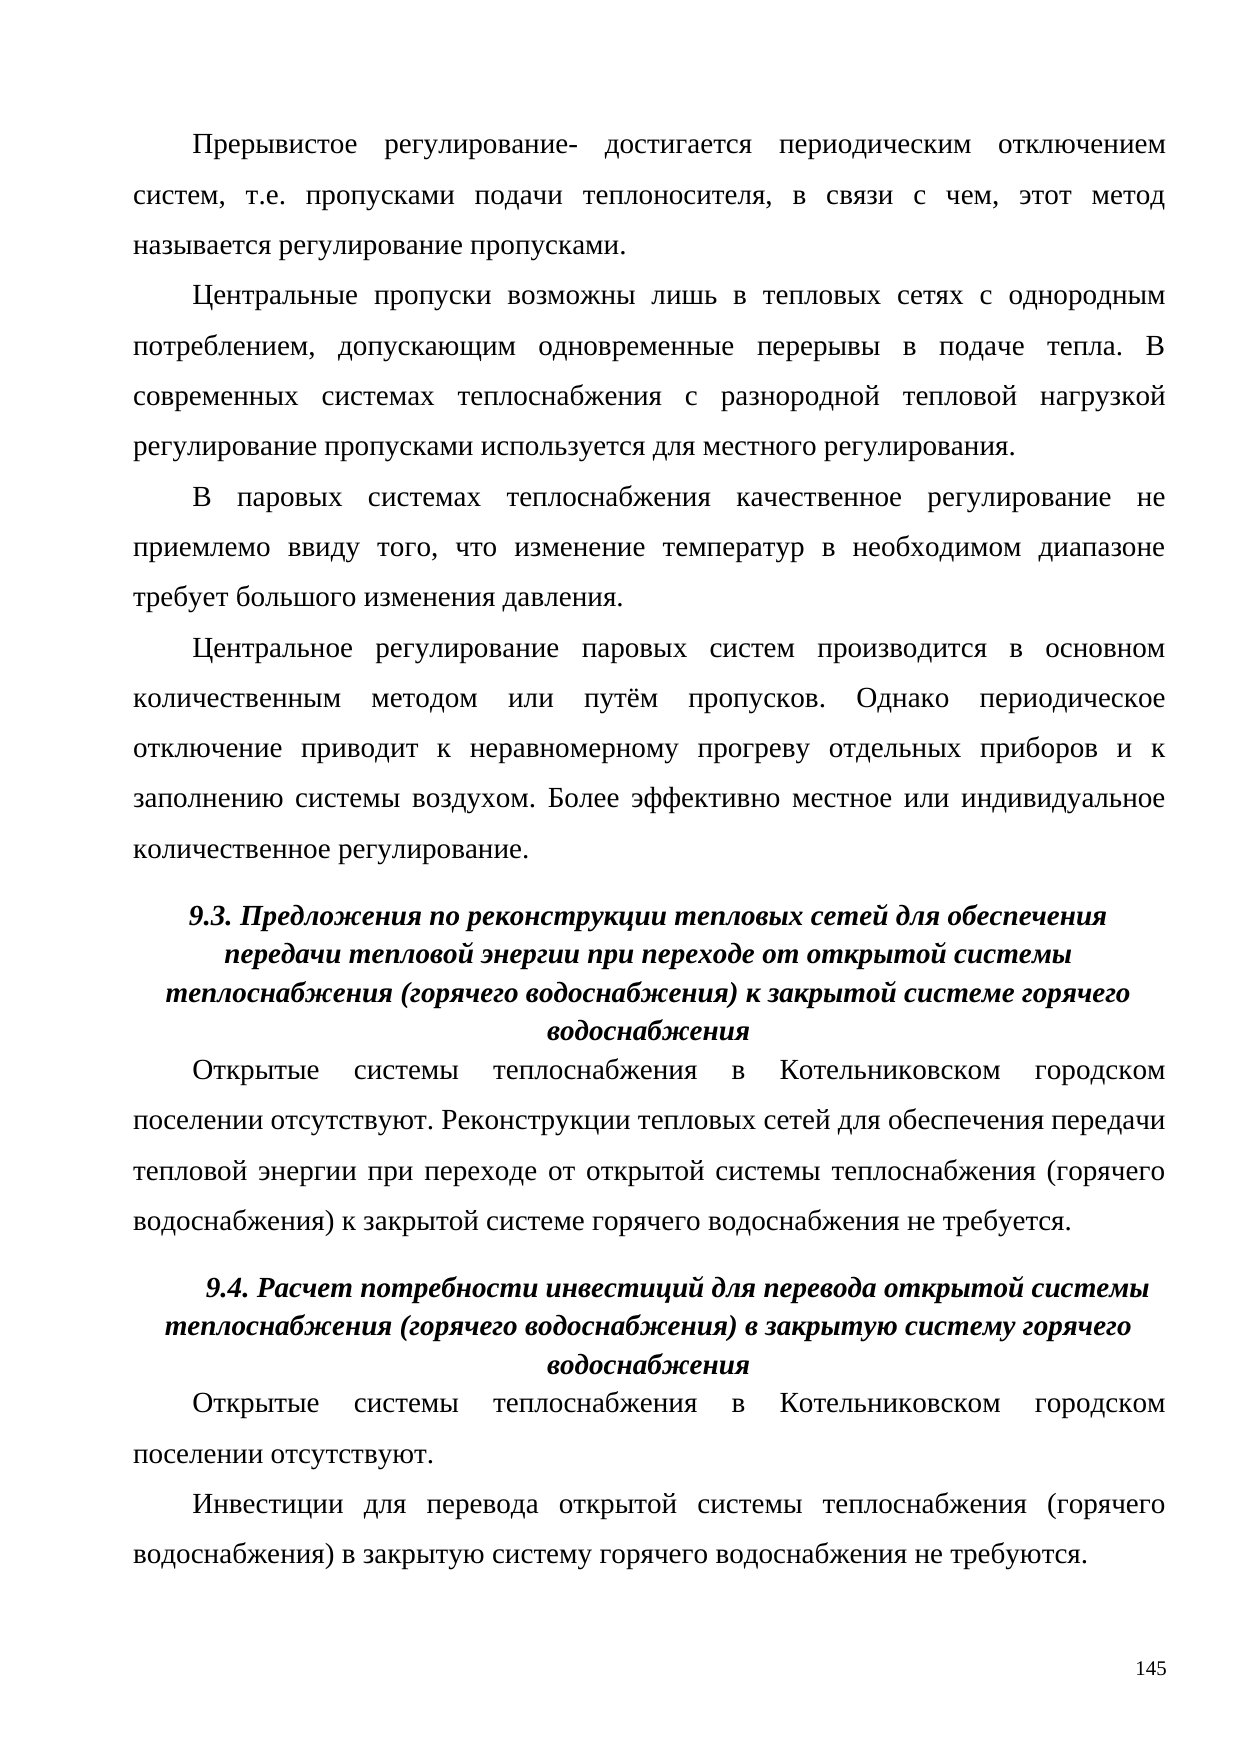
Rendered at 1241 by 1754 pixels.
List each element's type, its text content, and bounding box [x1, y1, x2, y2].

text Центральное регулирование паровых систем производится в основном количественным методом или путём пропусков. Однако периодическое отключение приводит к неравномерному прогреву отдельных приборов и к заполнению системы воздухом. Более эффективно местное или индивидуальное количественное регулирование. [133, 630, 1166, 864]
text Прерывистое регулирование- достигается периодическим отключением систем, т.е. пропусками подачи теплоносителя, в связи с чем, этот метод называется регулирование пропусками. [133, 127, 1166, 261]
text Инвестиции для перевода открытой системы теплоснабжения (горячего водоснабжения) в закрытую систему горячего водоснабжения не требуются. [133, 1486, 1166, 1570]
text Центральные пропуски возможны лишь в тепловых сетях с однородным потреблением, допускающим одновременные перерывы в подаче тепла. В современных системах теплоснабжения с разнородной тепловой нагрузкой регулирование пропусками используется для местного регулирования. [133, 277, 1166, 462]
text Открытые системы теплоснабжения в Котельниковском городском поселении отсутствуют. [133, 1386, 1166, 1469]
text 9.4. Расчет потребности инвестиций для перевода открытой системы теплоснабжения (горячего водоснабжения) в закрытую систему горячего водоснабжения [133, 1270, 1166, 1381]
text В паровых системах теплоснабжения качественное регулирование не приемлемо ввиду того, что изменение температур в необходимом диапазоне требует большого изменения давления. [133, 479, 1166, 613]
text 9.3. Предложения по реконструкции тепловых сетей для обеспечения передачи тепловой энергии при переходе от открытой системы теплоснабжения (горячего водоснабжения) к закрытой системе горячего водоснабжения [133, 898, 1166, 1047]
text Открытые системы теплоснабжения в Котельниковском городском поселении отсутствуют. Реконструкции тепловых сетей для обеспечения передачи тепловой энергии при переходе от открытой системы теплоснабжения (горячего водоснабжения) к закрытой системе горячего водоснабжения не требуется. [133, 1052, 1166, 1237]
